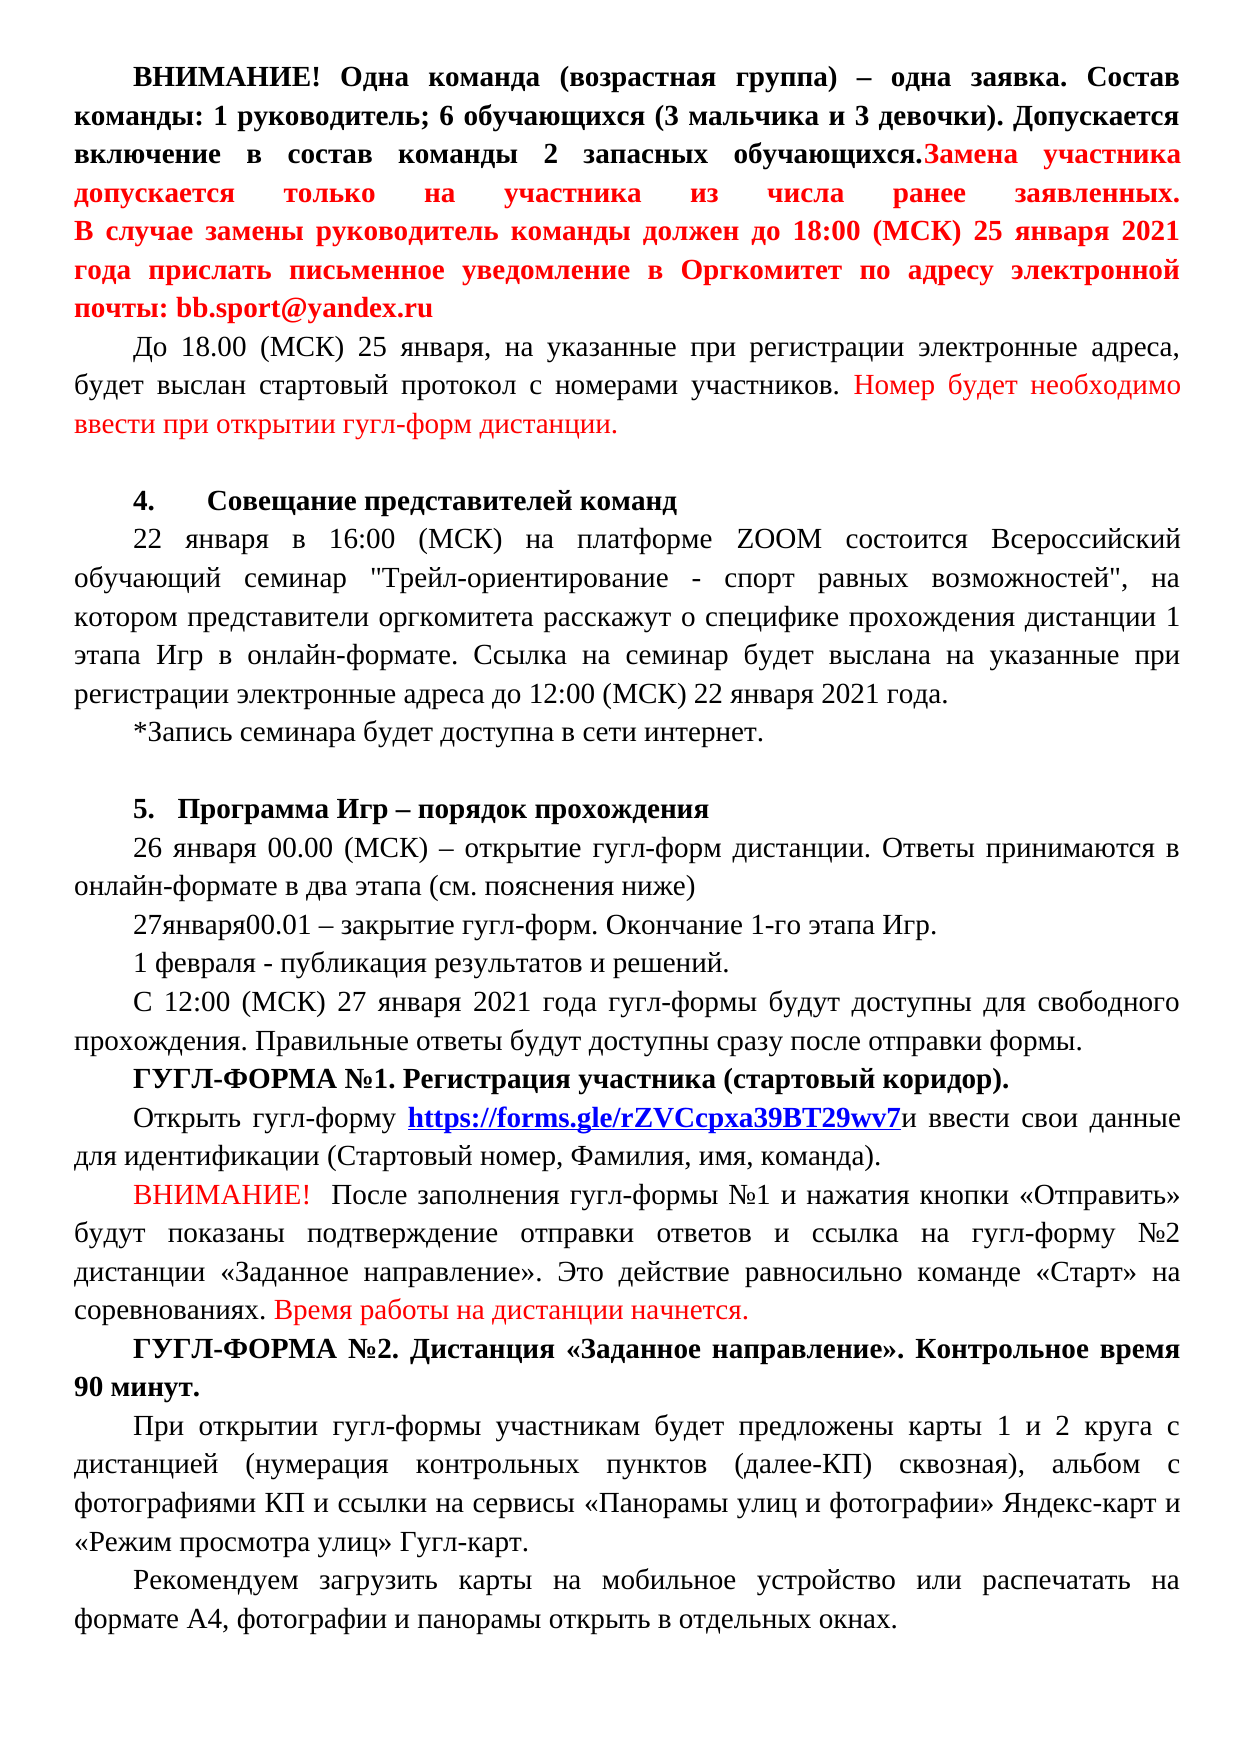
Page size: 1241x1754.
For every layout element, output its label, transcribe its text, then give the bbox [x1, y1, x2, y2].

text 1 февраля - публикация результатов и решений. [74, 946, 1181, 979]
text Открыть гугл-форму https://forms.gle/rZVCcpxa39BT29wv7и ввести свои данные для идентификации (Стартовый номер, Фамилия, имя, команда). [74, 1100, 1181, 1172]
list Совещание представителей команд [74, 483, 1181, 517]
text ВНИМАНИЕ! Одна команда (возрастная группа) – одна заявка. Состав команды: 1 руководитель; 6 обучающихся (3 мальчика и 3 девочки). Допускается включение в состав команды 2 запасных обучающихся.Замена участника допускается только на участника из числа ранее заявленных. В случае замены руководитель команды должен до 18:00 (МСК) 25 января 2021 года прислать письменное уведомление в Оргкомитет по адресу электронной почты: bb.sport@yandex.ru [74, 59, 1181, 324]
text 26 января 00.00 (МСК) – открытие гугл-форм дистанции. Ответы принимаются в онлайн-формате в два этапа (см. пояснения ниже) [74, 830, 1181, 902]
text 22 января в 16:00 (МСК) на платформе ZOOM состоится Всероссийский обучающий семинар "Трейл-ориентирование - спорт равных возможностей", на котором представители оргкомитета расскажут о специфике прохождения дистанции 1 этапа Игр в онлайн-формате. Ссылка на семинар будет выслана на указанные при регистрации электронные адреса до 12:00 (МСК) 22 января 2021 года. [74, 522, 1181, 709]
text *Запись семинара будет доступна в сети интернет. [74, 714, 1181, 748]
text ВНИМАНИЕ! После заполнения гугл-формы №1 и нажатия кнопки «Отправить» будут показаны подтверждение отправки ответов и ссылка на гугл-форму №2 дистанции «Заданное направление». Это действие равносильно команде «Старт» на соревнованиях. Время работы на дистанции начнется. [74, 1177, 1181, 1326]
text ГУГЛ-ФОРМА №1. Регистрация участника (стартовый коридор). [74, 1061, 1181, 1095]
list Рекомендуем загрузить карты на мобильное устройство или распечатать на формате А4, фотографии и панорамы открыть в отдельных окнах. [74, 1562, 1181, 1634]
text С 12:00 (МСК) 27 января 2021 года гугл-формы будут доступны для свободного прохождения. Правильные ответы будут доступны сразу после отправки формы. [74, 984, 1181, 1056]
list При открытии гугл-формы участникам будет предложены карты 1 и 2 круга с дистанцией (нумерация контрольных пунктов (далее-КП) сквозная), альбом с фотографиями КП и ссылки на сервисы «Панорамы улиц и фотографии» Яндекс-карт и «Режим просмотра улиц» Гугл-карт. [74, 1408, 1181, 1557]
text 27января00.01 – закрытие гугл-форм. Окончание 1-го этапа Игр. [74, 907, 1181, 941]
text ГУГЛ-ФОРМА №2. Дистанция «Заданное направление». Контрольное время 90 минут. [74, 1331, 1181, 1403]
list Программа Игр – порядок прохождения [74, 791, 1181, 825]
text До 18.00 (МСК) 25 января, на указанные при регистрации электронные адреса, будет выслан стартовый протокол с номерами участников. Номер будет необходимо ввести при открытии гугл-форм дистанции. [74, 329, 1181, 439]
